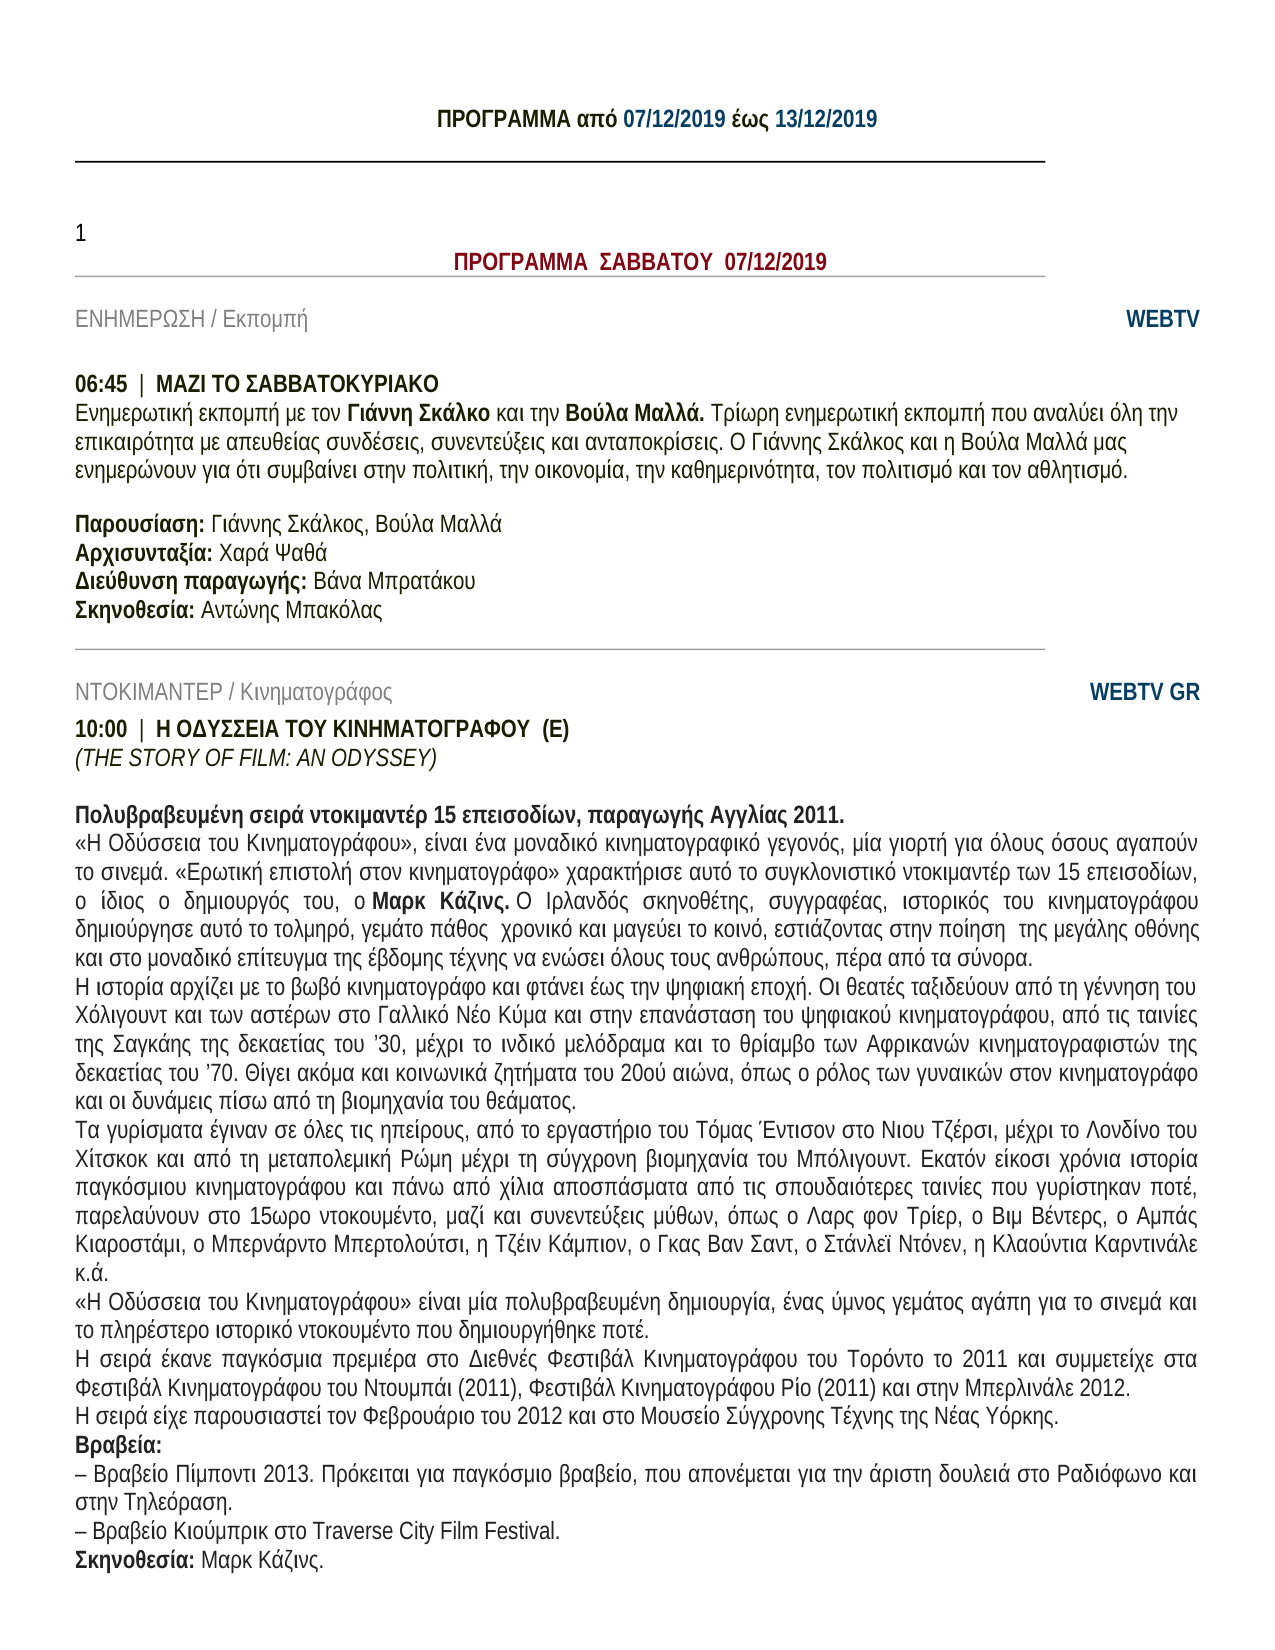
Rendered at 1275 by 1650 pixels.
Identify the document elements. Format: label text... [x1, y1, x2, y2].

text – Βραβείο Πίμποντι 2013. Πρόκειται για παγκόσμιο βραβείο, που απονέμεται για την άριστη δουλειά στο Ραδιόφωνο και στην Τηλεόραση. [75, 1459, 1200, 1516]
text 10:00 | Η ΟΔΥΣΣΕΙΑ ΤΟΥ ΚΙΝΗΜΑΤΟΓΡΑΦΟΥ (E) (THE STORY OF FILM: AN ODYSSEY) Πολυβραβευμένη σειρά ντοκιμαντέρ 15 επεισοδίων, παραγωγής Αγγλίας 2011. [75, 706, 1200, 828]
text «Η Οδύσσεια του Κινηματογράφου», είναι ένα μοναδικό κινηματογραφικό γεγονός, μία γιορτή για όλους όσους αγαπούν το σινεμά. «Ερωτική επιστολή στον κινηματογράφο» χαρακτήρισε αυτό το συγκλονιστικό ντοκιμαντέρ των 15 επεισοδίων, ο ίδιος ο δημιουργός του, ο Μαρκ Κάζινς. Ο Ιρλανδός σκηνοθέτης, συγγραφέας, ιστορικός του κινηματογράφου δημιούργησε αυτό το τολμηρό, γεμάτο πάθος χρονικό και μαγεύει το κοινό, εστιάζοντας στην ποίηση της μεγάλης οθόνης και στο μοναδικό επίτευγμα της έβδομης τέχνης να ενώσει όλους τους ανθρώπους, πέρα από τα σύνορα. [75, 828, 1200, 972]
table_header ΕΝΗΜΕΡΩΣΗ / Εκπομπή [75, 304, 637, 333]
text Παρουσίαση: Γιάννης Σκάλκος, Βούλα Μαλλά Αρχισυνταξία: Χαρά Ψαθά Διεύθυνση παραγωγής: Βάνα Μπρατάκου Σκηνοθεσία: Αντώνης Μπακόλας [75, 509, 1200, 624]
text ΠΡΟΓΡΑΜΜΑ από 07/12/2019 έως 13/12/2019 [75, 104, 1200, 132]
table_header WEBTV GR [638, 678, 1200, 706]
text Η σειρά είχε παρουσιαστεί τον Φεβρουάριο του 2012 και στο Μουσείο Σύγχρονης Τέχνης της Νέας Υόρκης. [75, 1401, 1200, 1430]
table_header WEBTV [638, 304, 1200, 333]
text Σκηνοθεσία: Μαρκ Κάζινς. [75, 1544, 1200, 1573]
text ΠΡΟΓΡΑΜΜΑ ΣΑΒΒΑΤΟΥ 07/12/2019 [75, 247, 1200, 276]
text 06:45 | ΜΑΖΙ ΤΟ ΣΑΒΒΑΤΟΚΥΡΙΑΚΟ Ενημερωτική εκπομπή με τον Γιάννη Σκάλκο και την Βούλα Μαλλά. Tρίωρη ενημερωτική εκπομπή που αναλύει όλη την επικαιρότητα με απευθείας συνδέσεις, συνεντεύξεις και ανταποκρίσεις. Ο Γιάννης Σκάλκος και η Βούλα Μαλλά μας ενημερώνουν για ότι συμβαίνει στην πολιτική, την οικονομία, την καθημερινότητα, τον πολιτισμό και τον αθλητισμό. [75, 333, 1200, 484]
table_header ΝΤΟΚΙΜΑΝΤΕΡ / Κινηματογράφος [75, 678, 637, 706]
text Τα γυρίσματα έγιναν σε όλες τις ηπείρους, από το εργαστήριο του Τόμας Έντισον στο Νιου Τζέρσι, μέχρι το Λονδίνο του Χίτσκοκ και από τη μεταπολεμική Ρώμη μέχρι τη σύγχρονη βιομηχανία του Μπόλιγουντ. Εκατόν είκοσι χρόνια ιστορία παγκόσμιου κινηματογράφου και πάνω από χίλια αποσπάσματα από τις σπουδαιότερες ταινίες που γυρίστηκαν ποτέ, παρελαύνουν στο 15ωρο ντοκουμέντο, μαζί και συνεντεύξεις μύθων, όπως ο Λαρς φον Τρίερ, ο Βιμ Βέντερς, ο Αμπάς Κιαροστάμι, ο Μπερνάρντο Μπερτολούτσι, η Τζέιν Κάμπιον, ο Γκας Βαν Σαντ, ο Στάνλεϊ Ντόνεν, η Κλαούντια Καρντινάλε κ.ά. [75, 1115, 1200, 1287]
text – Βραβείο Κιούμπρικ στο Traverse City Film Festival. [75, 1516, 1200, 1544]
text Βραβεία: [75, 1430, 1200, 1459]
text Η σειρά έκανε παγκόσμια πρεμιέρα στο Διεθνές Φεστιβάλ Κινηματογράφου του Τορόντο το 2011 και συμμετείχε στα Φεστιβάλ Κινηματογράφου του Ντουμπάι (2011), Φεστιβάλ Κινηματογράφου Ρίο (2011) και στην Μπερλινάλε 2012. [75, 1344, 1200, 1401]
text «Η Οδύσσεια του Κινηματογράφου» είναι μία πολυβραβευμένη δημιουργία, ένας ύμνος γεμάτος αγάπη για το σινεμά και το πληρέστερο ιστορικό ντοκουμέντο που δημιουργήθηκε ποτέ. [75, 1287, 1200, 1344]
text Η ιστορία αρχίζει με το βωβό κινηματογράφο και φτάνει έως την ψηφιακή εποχή. Οι θεατές ταξιδεύουν από τη γέννηση του Χόλιγουντ και των αστέρων στο Γαλλικό Νέο Κύμα και στην επανάσταση του ψηφιακού κινηματογράφου, από τις ταινίες της Σαγκάης της δεκαετίας του ’30, μέχρι το ινδικό μελόδραμα και το θρίαμβο των Αφρικανών κινηματογραφιστών της δεκαετίας του ’70. Θίγει ακόμα και κοινωνικά ζητήματα του 20ού αιώνα, όπως ο ρόλος των γυναικών στον κινηματογράφο και οι δυνάμεις πίσω από τη βιομηχανία του θεάματος. [75, 972, 1200, 1115]
